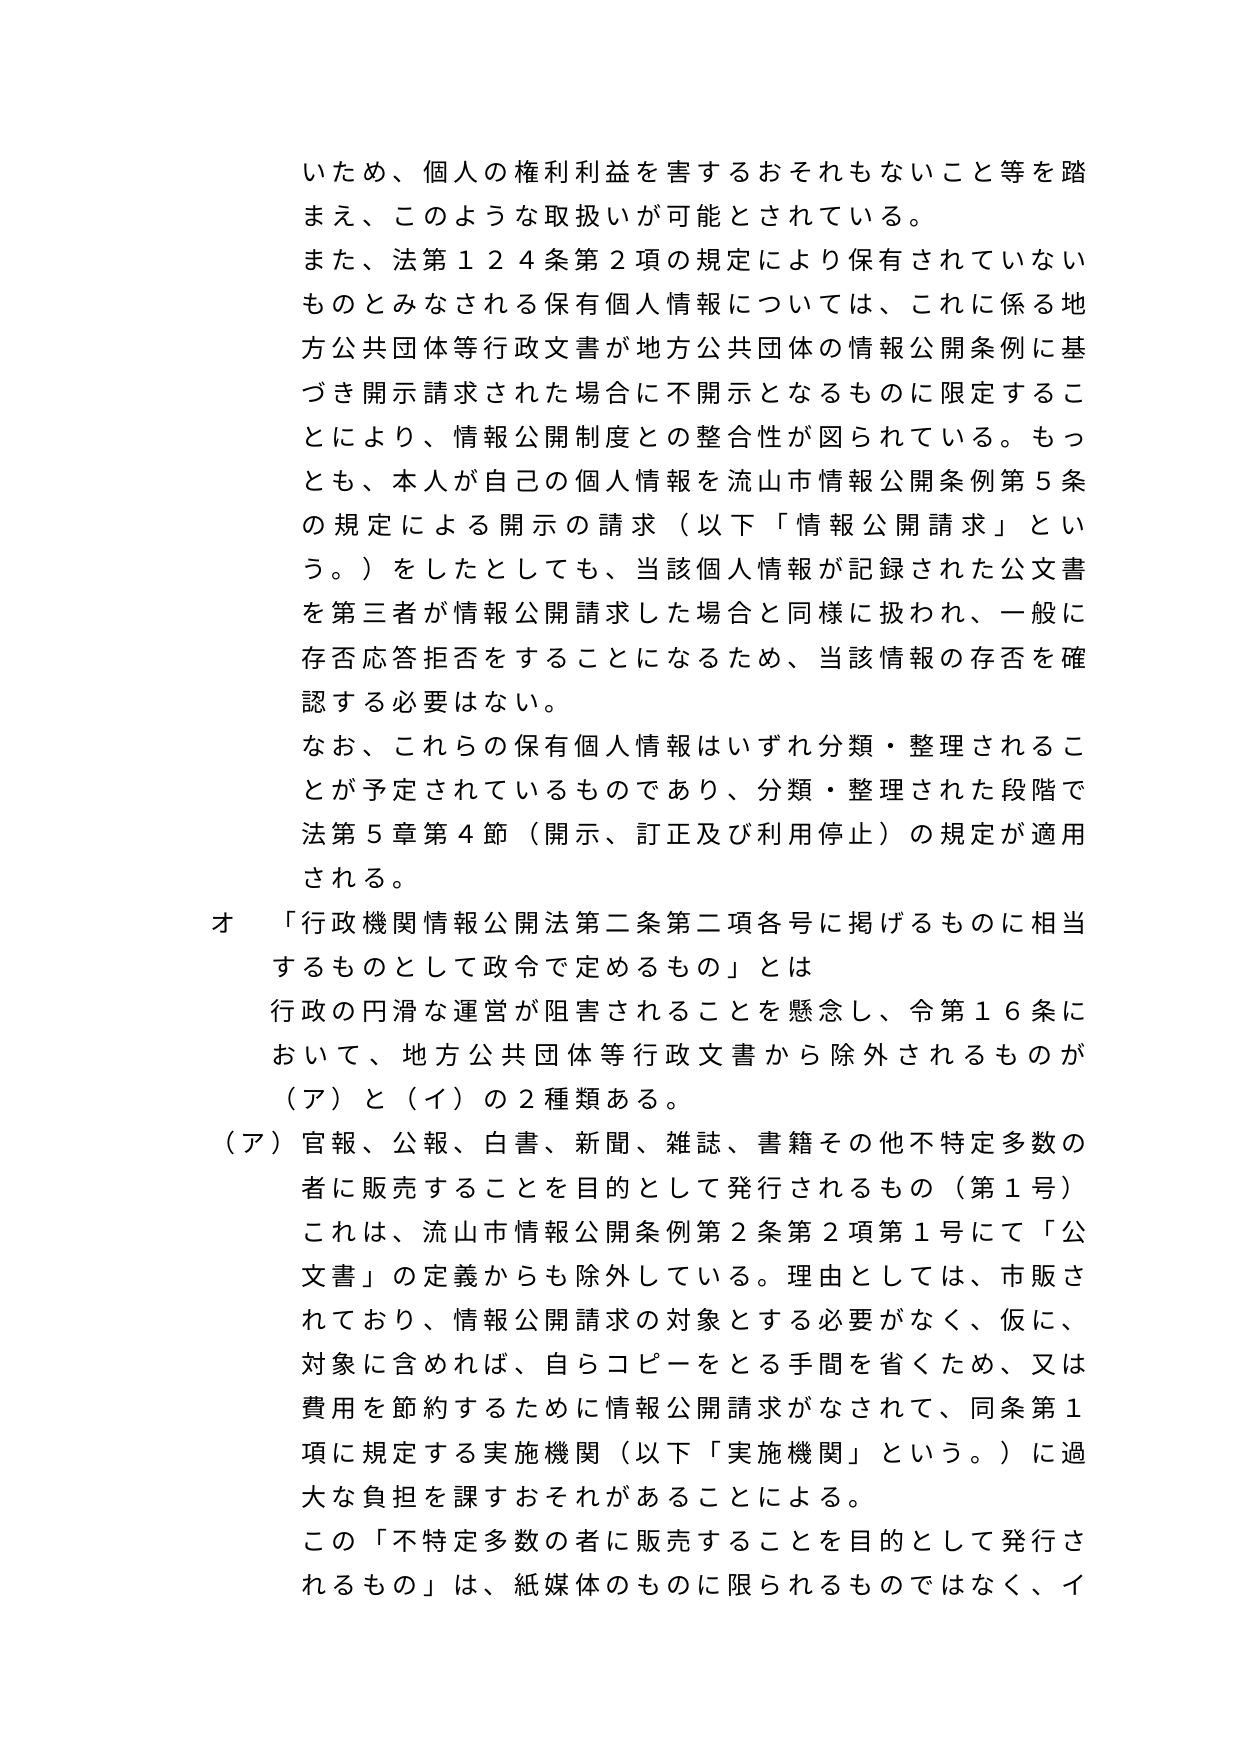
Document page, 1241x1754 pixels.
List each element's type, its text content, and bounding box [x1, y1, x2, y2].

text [119, 148, 1092, 237]
text オ 「行政機関情報公開法第二条第二項各号に掲げるものに相当するものとして政令で定めるもの」とは [119, 899, 1092, 987]
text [119, 1517, 1092, 1606]
text なお、これらの保有個人情報はいずれ分類・整理されることが予定されているものであり、分類・整理された段階で法第５章第４節（開示、訂正及び利用停止）の規定が適用される。 [119, 722, 1092, 899]
text これは、流山市情報公開条例第２条第２項第１号にて「公文書」の定義からも除外している。理由としては、市販されており、情報公開請求の対象とする必要がなく、仮に、対象に含めれば、自らコピーをとる手間を省くため、又は費用を節約するために情報公開請求がなされて、同条第１項に規定する実施機関（以下「実施機関」という。）に過大な負担を課すおそれがあることによる。 [119, 1208, 1092, 1517]
text 行政の円滑な運営が阻害されることを懸念し、令第１６条において、地方公共団体等行政文書から除外されるものが（ア）と（イ）の２種類ある。 [119, 987, 1092, 1120]
text （ア）官報、公報、白書、新聞、雑誌、書籍その他不特定多数の者に販売することを目的として発行されるもの（第１号） [119, 1120, 1092, 1208]
text また、法第１２４条第２項の規定により保有されていないものとみなされる保有個人情報については、これに係る地方公共団体等行政文書が地方公共団体の情報公開条例に基づき開示請求された場合に不開示となるものに限定することにより、情報公開制度との整合性が図られている。もっとも、本人が自己の個人情報を流山市情報公開条例第５条の規定による開示の請求（以下「情報公開請求」という。）をしたとしても、当該個人情報が記録された公文書を第三者が情報公開請求した場合と同様に扱われ、一般に存否応答拒否をすることになるため、当該情報の存否を確認する必要はない。 [119, 237, 1092, 722]
